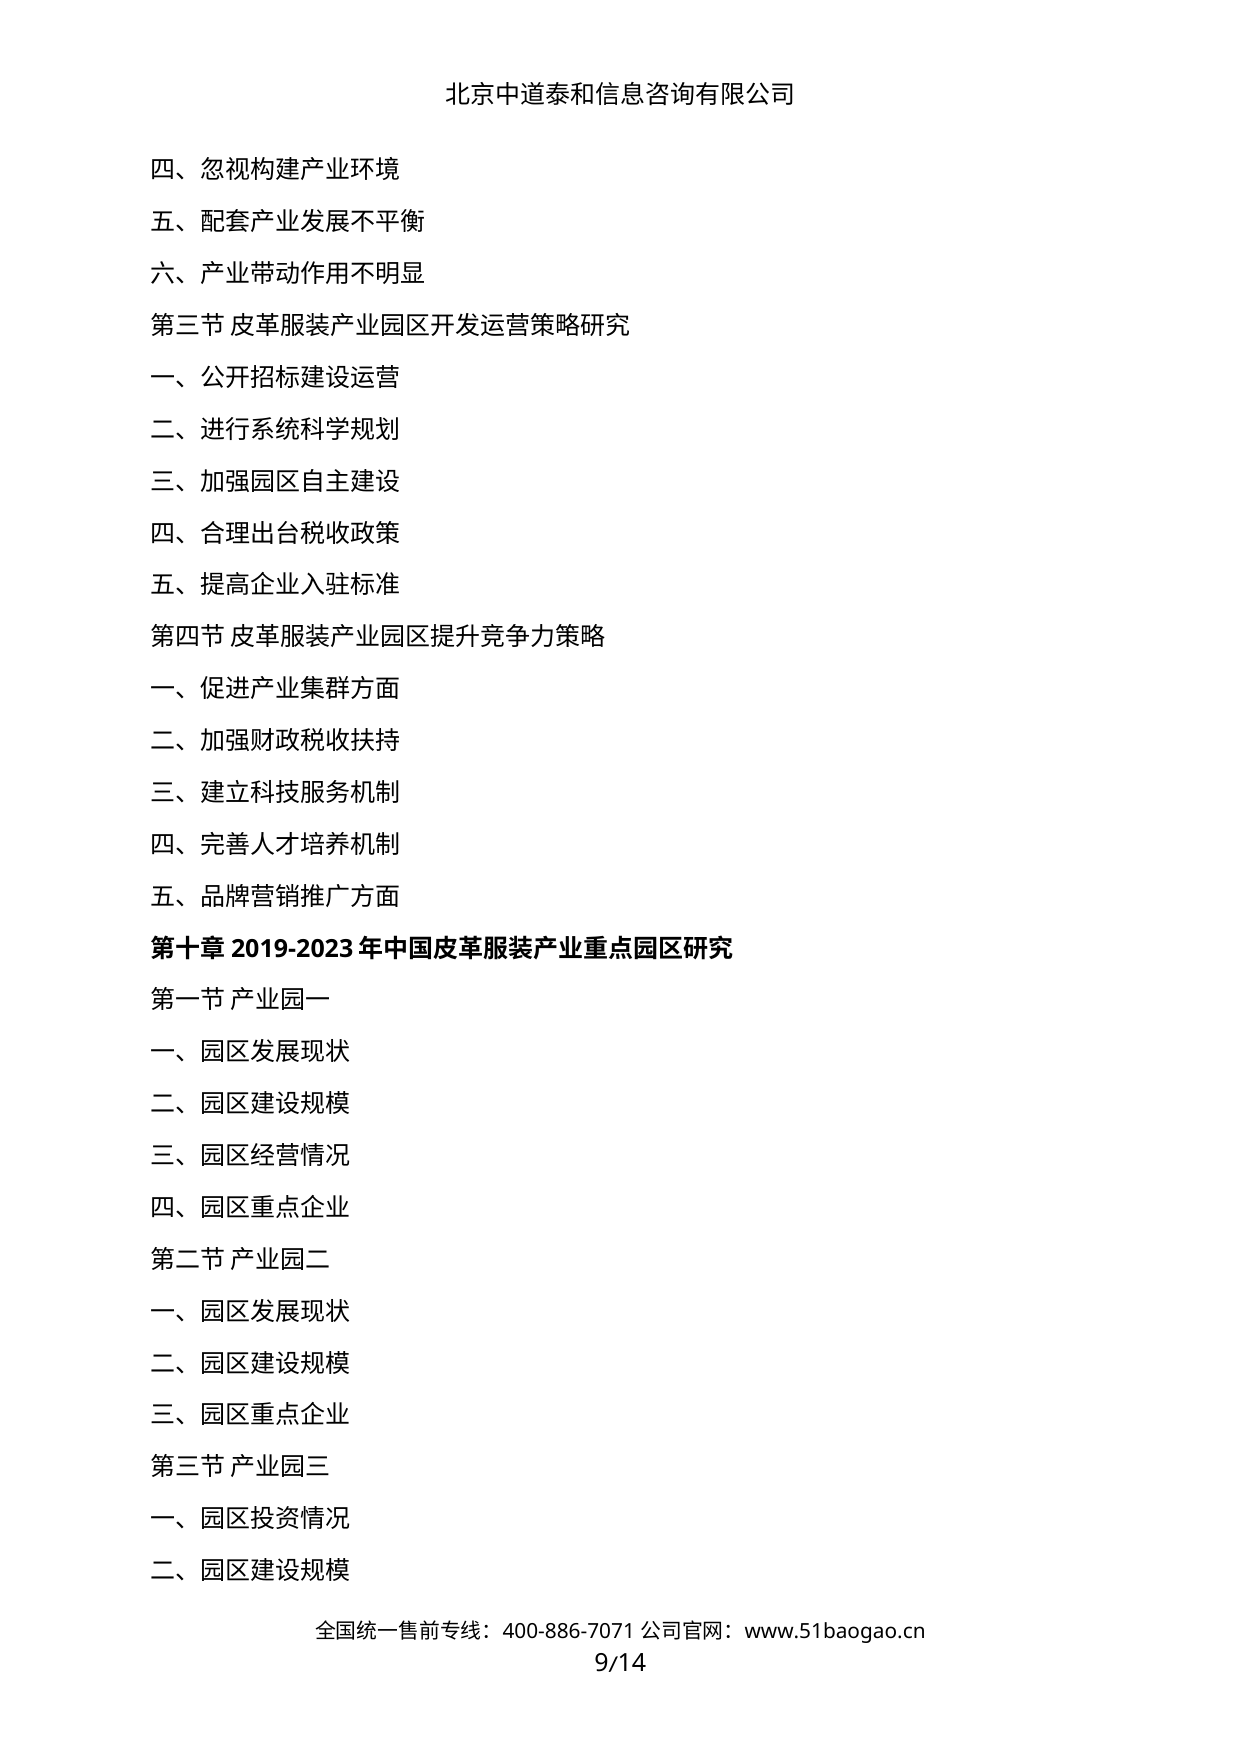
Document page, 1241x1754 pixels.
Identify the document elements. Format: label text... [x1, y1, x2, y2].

text 三、园区重点企业 [150, 1395, 1090, 1431]
text 二、园区建设规模 [150, 1551, 1090, 1587]
text 四、合理出台税收政策 [150, 513, 1090, 549]
text 一、公开招标建设运营 [150, 357, 1090, 394]
text 二、园区建设规模 [150, 1084, 1090, 1120]
text 第四节 皮革服装产业园区提升竞争力策略 [150, 617, 1090, 653]
text 四、完善人才培养机制 [150, 824, 1090, 861]
text 五、品牌营销推广方面 [150, 876, 1090, 912]
text 一、园区发展现状 [150, 1032, 1090, 1068]
text 三、加强园区自主建设 [150, 461, 1090, 497]
text 三、园区经营情况 [150, 1136, 1090, 1172]
text 一、园区投资情况 [150, 1499, 1090, 1535]
text 二、进行系统科学规划 [150, 409, 1090, 446]
text 第三节 产业园三 [150, 1447, 1090, 1483]
text 四、园区重点企业 [150, 1187, 1090, 1224]
text 二、加强财政税收扶持 [150, 721, 1090, 757]
text 三、建立科技服务机制 [150, 772, 1090, 809]
text 第三节 皮革服装产业园区开发运营策略研究 [150, 306, 1090, 342]
text 第二节 产业园二 [150, 1239, 1090, 1276]
text 二、园区建设规模 [150, 1343, 1090, 1379]
text 一、园区发展现状 [150, 1291, 1090, 1327]
text 第一节 产业园一 [150, 980, 1090, 1016]
text 四、忽视构建产业环境 [150, 150, 1090, 186]
text 第十章 2019-2023年中国皮革服装产业重点园区研究 [150, 928, 1090, 964]
text 一、促进产业集群方面 [150, 669, 1090, 705]
text 五、配套产业发展不平衡 [150, 202, 1090, 238]
text 五、提高企业入驻标准 [150, 565, 1090, 601]
text 六、产业带动作用不明显 [150, 254, 1090, 290]
